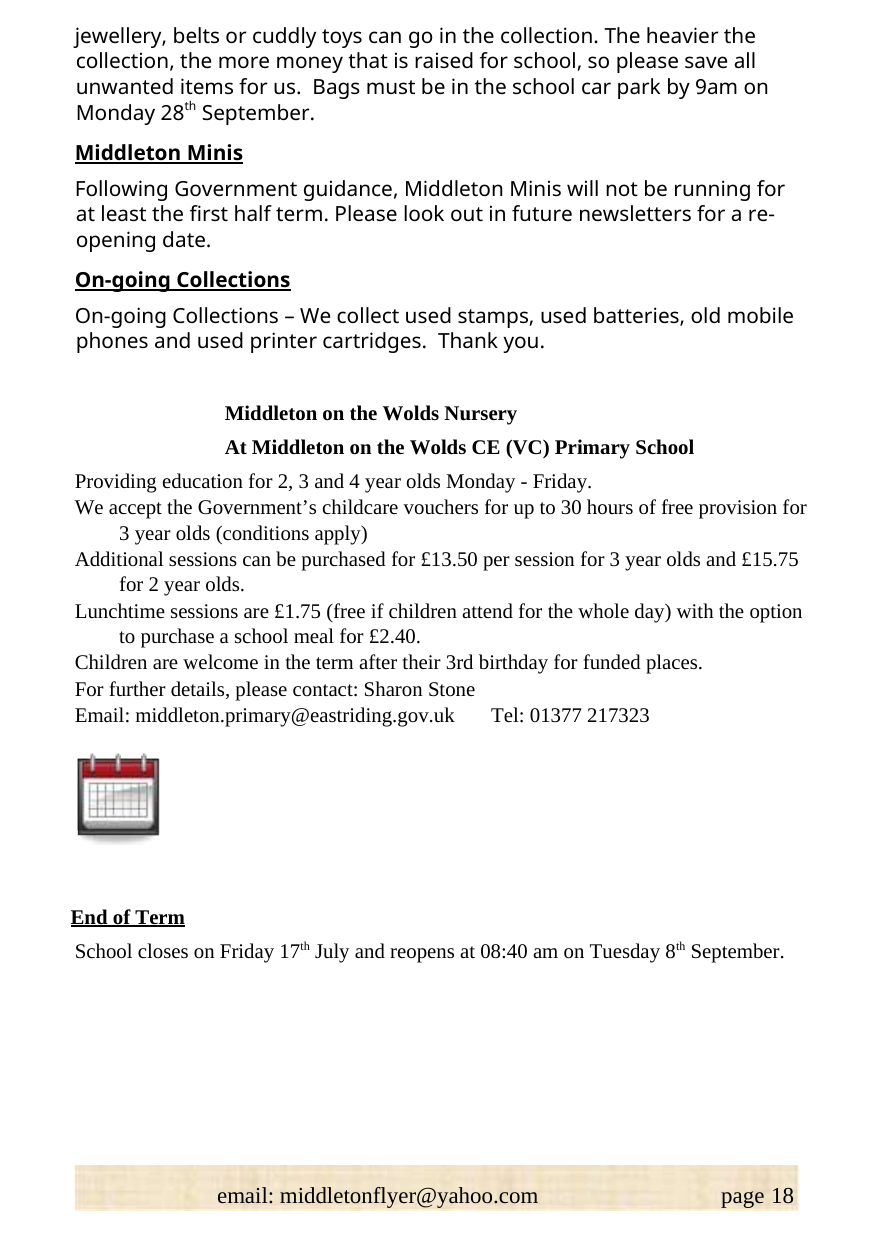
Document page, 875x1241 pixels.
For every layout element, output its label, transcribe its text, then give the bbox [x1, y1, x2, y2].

text End of Term [70, 904, 812, 929]
text Email: middleton.primary@eastriding.gov.uk Tel: 01377 217323 [74, 703, 812, 727]
picture [70, 751, 164, 845]
text On-going Collections – We collect used stamps, used batteries, old mobile phones and used printer cartridges. Thank you. [74, 303, 798, 354]
picture [74, 1165, 799, 1211]
text At Middleton on the Wolds CE (VC) Primary School [224, 435, 812, 459]
subtitle On-going Collections [74, 265, 812, 293]
text Middleton on the Wolds Nursery [224, 401, 812, 425]
text Lunchtime sessions are £1.75 (free if children attend for the whole day) with the option to purchase a school meal for £2.40. [74, 598, 812, 648]
subtitle Middleton Minis [74, 138, 812, 166]
text Following Government guidance, Middleton Minis will not be running for at least the first half term. Please look out in future newsletters for a re-opening date. [74, 176, 798, 253]
text Additional sessions can be purchased for £13.50 per session for 3 year olds and £15.75 for 2 year olds. [74, 547, 812, 596]
text Providing education for 2, 3 and 4 year olds Monday - Friday. [74, 469, 812, 493]
text School closes on Friday 17th July and reopens at 08:40 am on Tuesday 8th September. [74, 939, 812, 963]
text We accept the Government’s childcare vouchers for up to 30 hours of free provision for 3 year olds (conditions apply) [74, 495, 812, 545]
text Children are welcome in the term after their 3rd birthday for funded places. [74, 650, 812, 674]
text jewellery, belts or cuddly toys can go in the collection. The heavier the collection, the more money that is raised for school, so please save all unwanted items for us. Bags must be in the school car park by 9am on Monday 28th September. [74, 22, 798, 126]
text For further details, please contact: Sharon Stone [74, 676, 812, 701]
